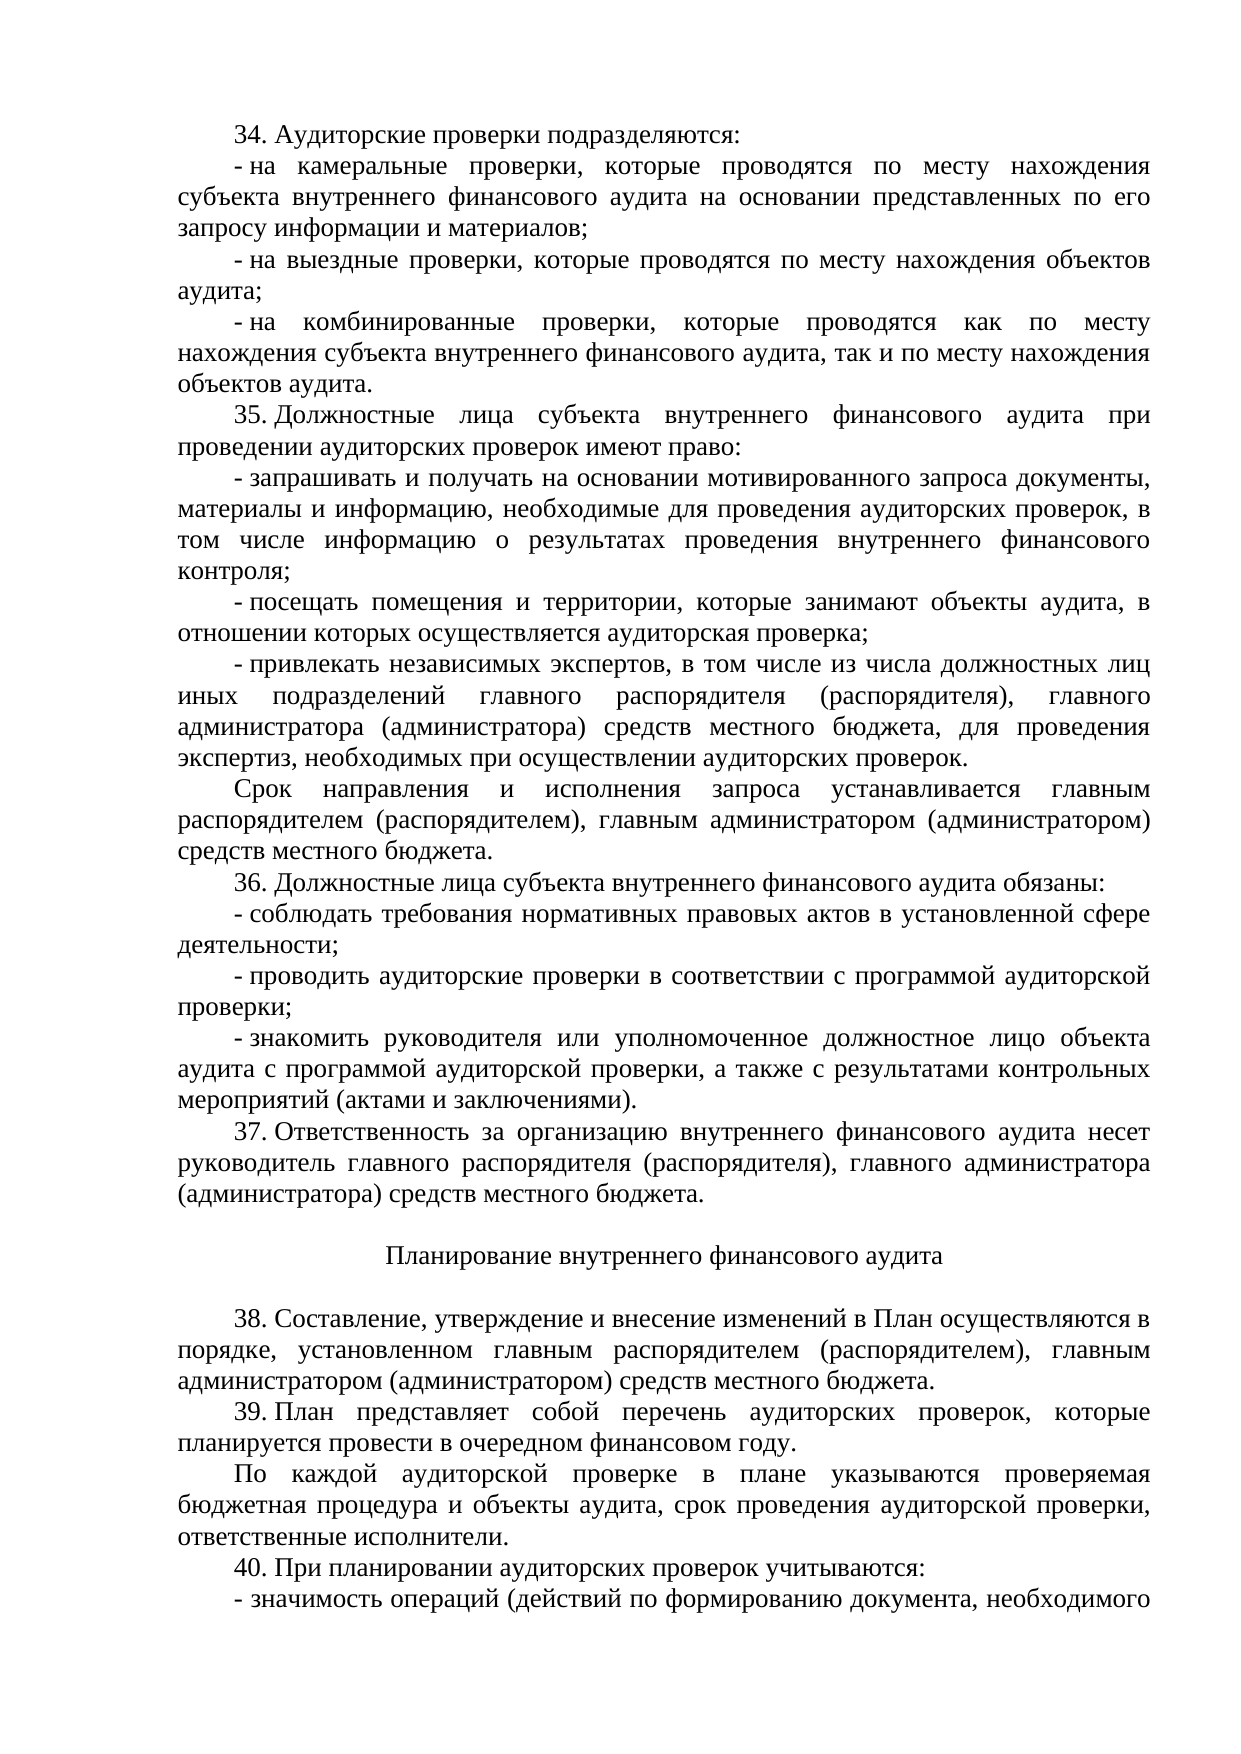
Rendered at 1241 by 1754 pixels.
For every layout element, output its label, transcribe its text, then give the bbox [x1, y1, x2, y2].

text 37. Ответственность за организацию внутреннего финансового аудита несет руководитель главного распорядителя (распорядителя), главного администратора (администратора) средств местного бюджета. [177, 1115, 1152, 1208]
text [177, 1582, 1152, 1613]
text - на выездные проверки, которые проводятся по месту нахождения объектов аудита; [177, 243, 1152, 305]
text - знакомить руководителя или уполномоченное должностное лицо объекта аудита с программой аудиторской проверки, а также с результатами контрольных мероприятий (актами и заключениями). [177, 1021, 1152, 1115]
text Планирование внутреннего финансового аудита [177, 1239, 1152, 1271]
text 36. Должностные лица субъекта внутреннего финансового аудита обязаны: [177, 866, 1152, 897]
text 35. Должностные лица субъекта внутреннего финансового аудита при проведении аудиторских проверок имеют право: [177, 398, 1152, 461]
text 39. План представляет собой перечень аудиторских проверок, которые планируется провести в очередном финансовом году. [177, 1395, 1152, 1457]
text - на комбинированные проверки, которые проводятся как по месту нахождения субъекта внутреннего финансового аудита, так и по месту нахождения объектов аудита. [177, 305, 1152, 398]
text 34. Аудиторские проверки подразделяются: [177, 118, 1152, 149]
text 40. При планировании аудиторских проверок учитываются: [177, 1551, 1152, 1582]
text - посещать помещения и территории, которые занимают объекты аудита, в отношении которых осуществляется аудиторская проверка; [177, 585, 1152, 648]
text - на камеральные проверки, которые проводятся по месту нахождения субъекта внутреннего финансового аудита на основании представленных по его запросу информации и материалов; [177, 149, 1152, 243]
text 38. Составление, утверждение и внесение изменений в План осуществляются в порядке, установленном главным распорядителем (распорядителем), главным администратором (администратором) средств местного бюджета. [177, 1302, 1152, 1395]
text - проводить аудиторские проверки в соответствии с программой аудиторской проверки; [177, 959, 1152, 1021]
text Срок направления и исполнения запроса устанавливается главным распорядителем (распорядителем), главным администратором (администратором) средств местного бюджета. [177, 772, 1152, 866]
text - запрашивать и получать на основании мотивированного запроса документы, материалы и информацию, необходимые для проведения аудиторских проверок, в том числе информацию о результатах проведения внутреннего финансового контроля; [177, 461, 1152, 585]
text - привлекать независимых экспертов, в том числе из числа должностных лиц иных подразделений главного распорядителя (распорядителя), главного администратора (администратора) средств местного бюджета, для проведения экспертиз, необходимых при осуществлении аудиторских проверок. [177, 648, 1152, 772]
text По каждой аудиторской проверке в плане указываются проверяемая бюджетная процедура и объекты аудита, срок проведения аудиторской проверки, ответственные исполнители. [177, 1457, 1152, 1551]
text - соблюдать требования нормативных правовых актов в установленной сфере деятельности; [177, 897, 1152, 959]
